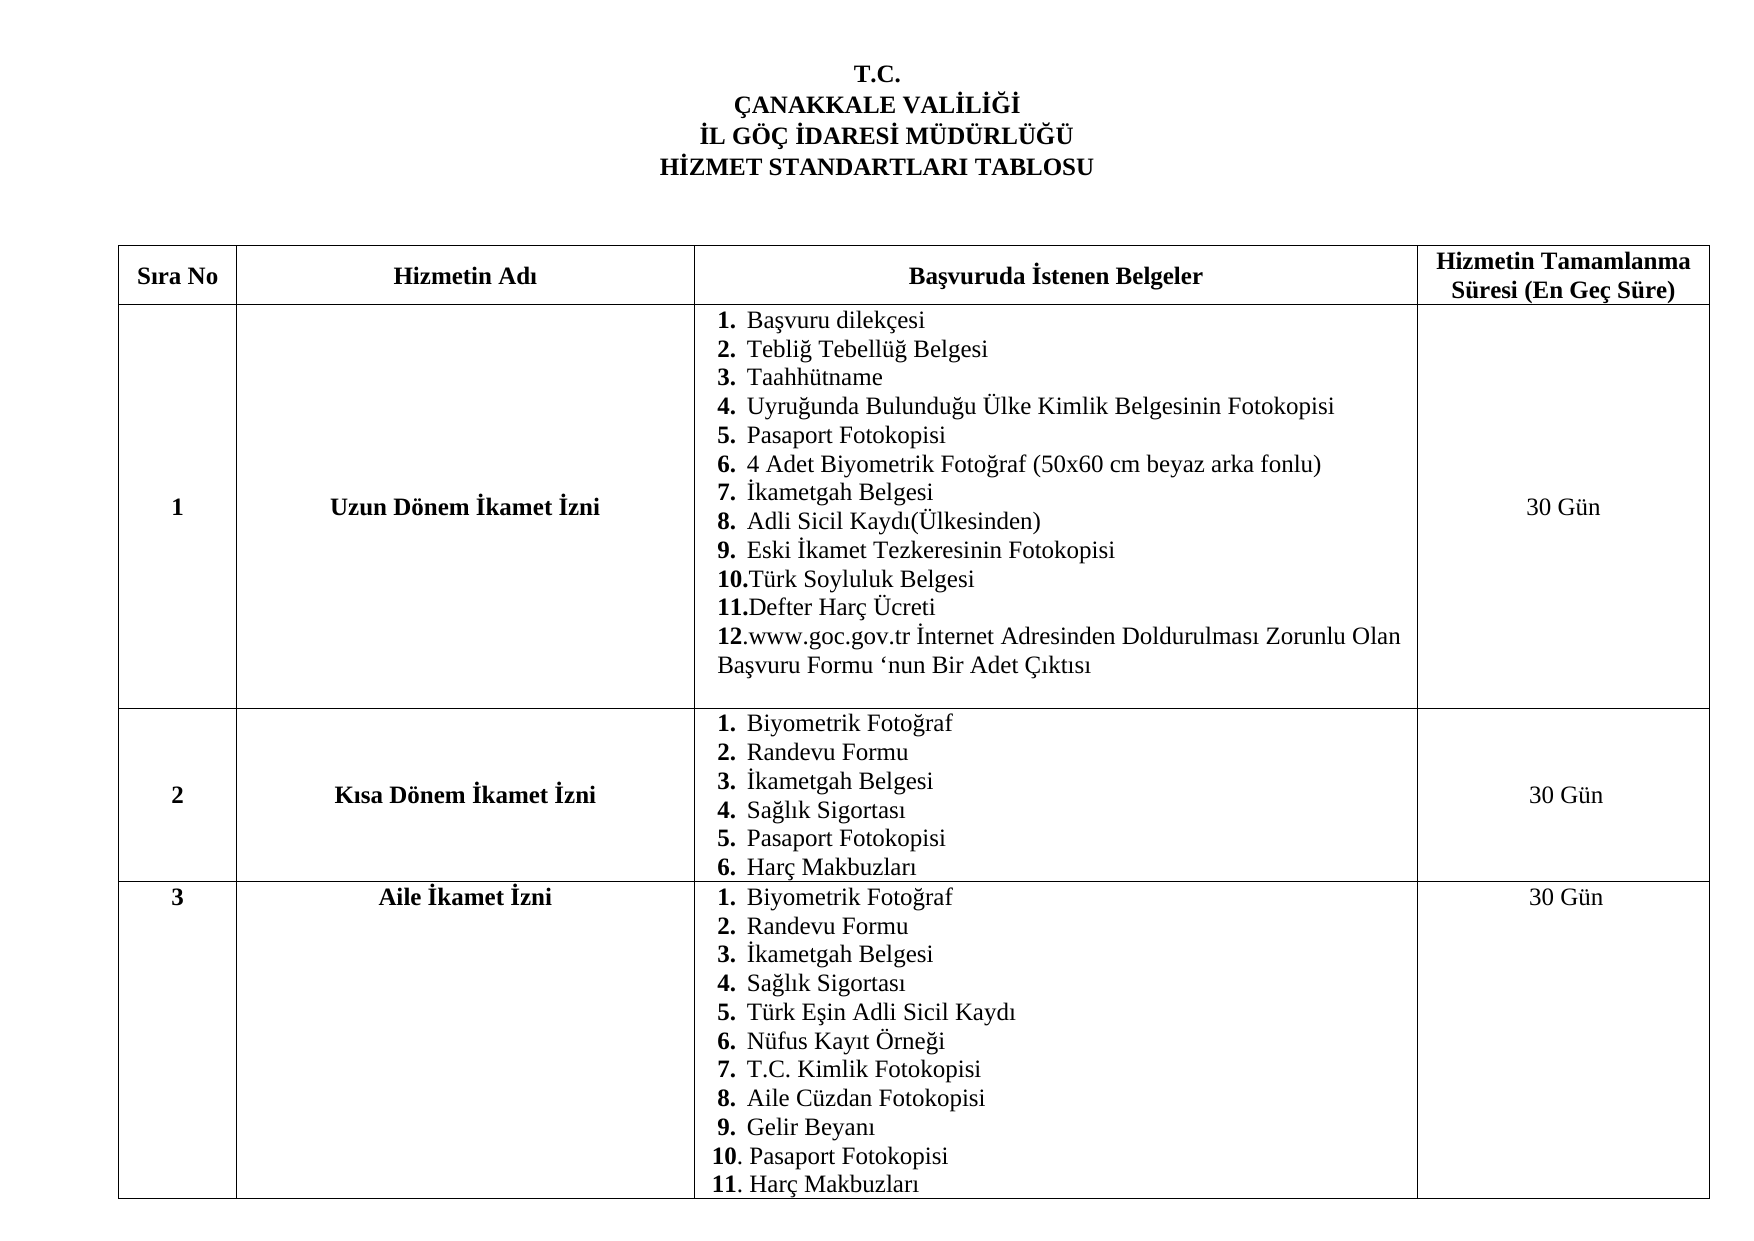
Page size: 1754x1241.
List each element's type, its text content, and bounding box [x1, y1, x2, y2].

text HİZMET STANDARTLARI TABLOSU [118, 152, 1636, 181]
text T.C. [118, 59, 1636, 88]
table_cell 30 Gün [1418, 882, 1709, 1198]
table_header Hizmetin Adı [237, 246, 694, 304]
table_cell 2 [119, 709, 236, 881]
table_cell 3 [119, 882, 236, 1198]
table_cell Uzun Dönem İkamet İzni [237, 305, 694, 707]
table_cell Başvuru dilekçesi Tebliğ Tebellüğ Belgesi Taahhütname Uyruğunda Bulunduğu Ülke Kimlik Belgesinin Fotokopisi Pasaport Fotokopisi 4 Adet Biyometrik Fotoğraf (50x60 cm beyaz arka fonlu) İkametgah Belgesi Adli Sicil Kaydı(Ülkesinden) Eski İkamet Tezkeresinin Fotokopisi 10.Türk Soyluluk Belgesi 11.Defter Harç Ücreti 12.www.goc.gov.tr İnternet Adresinden Doldurulması Zorunlu Olan Başvuru Formu ‘nun Bir Adet Çıktısı [695, 305, 1417, 707]
table_cell Kısa Dönem İkamet İzni [237, 709, 694, 881]
table_cell Aile İkamet İzni [237, 882, 694, 1198]
table_header Hizmetin Tamamlanma Süresi (En Geç Süre) [1418, 246, 1709, 304]
table_header Sıra No [119, 246, 236, 304]
table_cell 30 Gün [1418, 305, 1709, 707]
table_cell Biyometrik Fotoğraf Randevu Formu İkametgah Belgesi Sağlık Sigortası Pasaport Fotokopisi Harç Makbuzları [695, 709, 1417, 881]
text İL GÖÇ İDARESİ MÜDÜRLÜĞÜ [118, 121, 1636, 150]
table_header Başvuruda İstenen Belgeler [695, 246, 1417, 304]
table_cell 30 Gün [1418, 709, 1709, 881]
table_cell 1 [119, 305, 236, 707]
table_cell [695, 882, 1417, 1198]
text ÇANAKKALE VALİLİĞİ [118, 90, 1636, 119]
